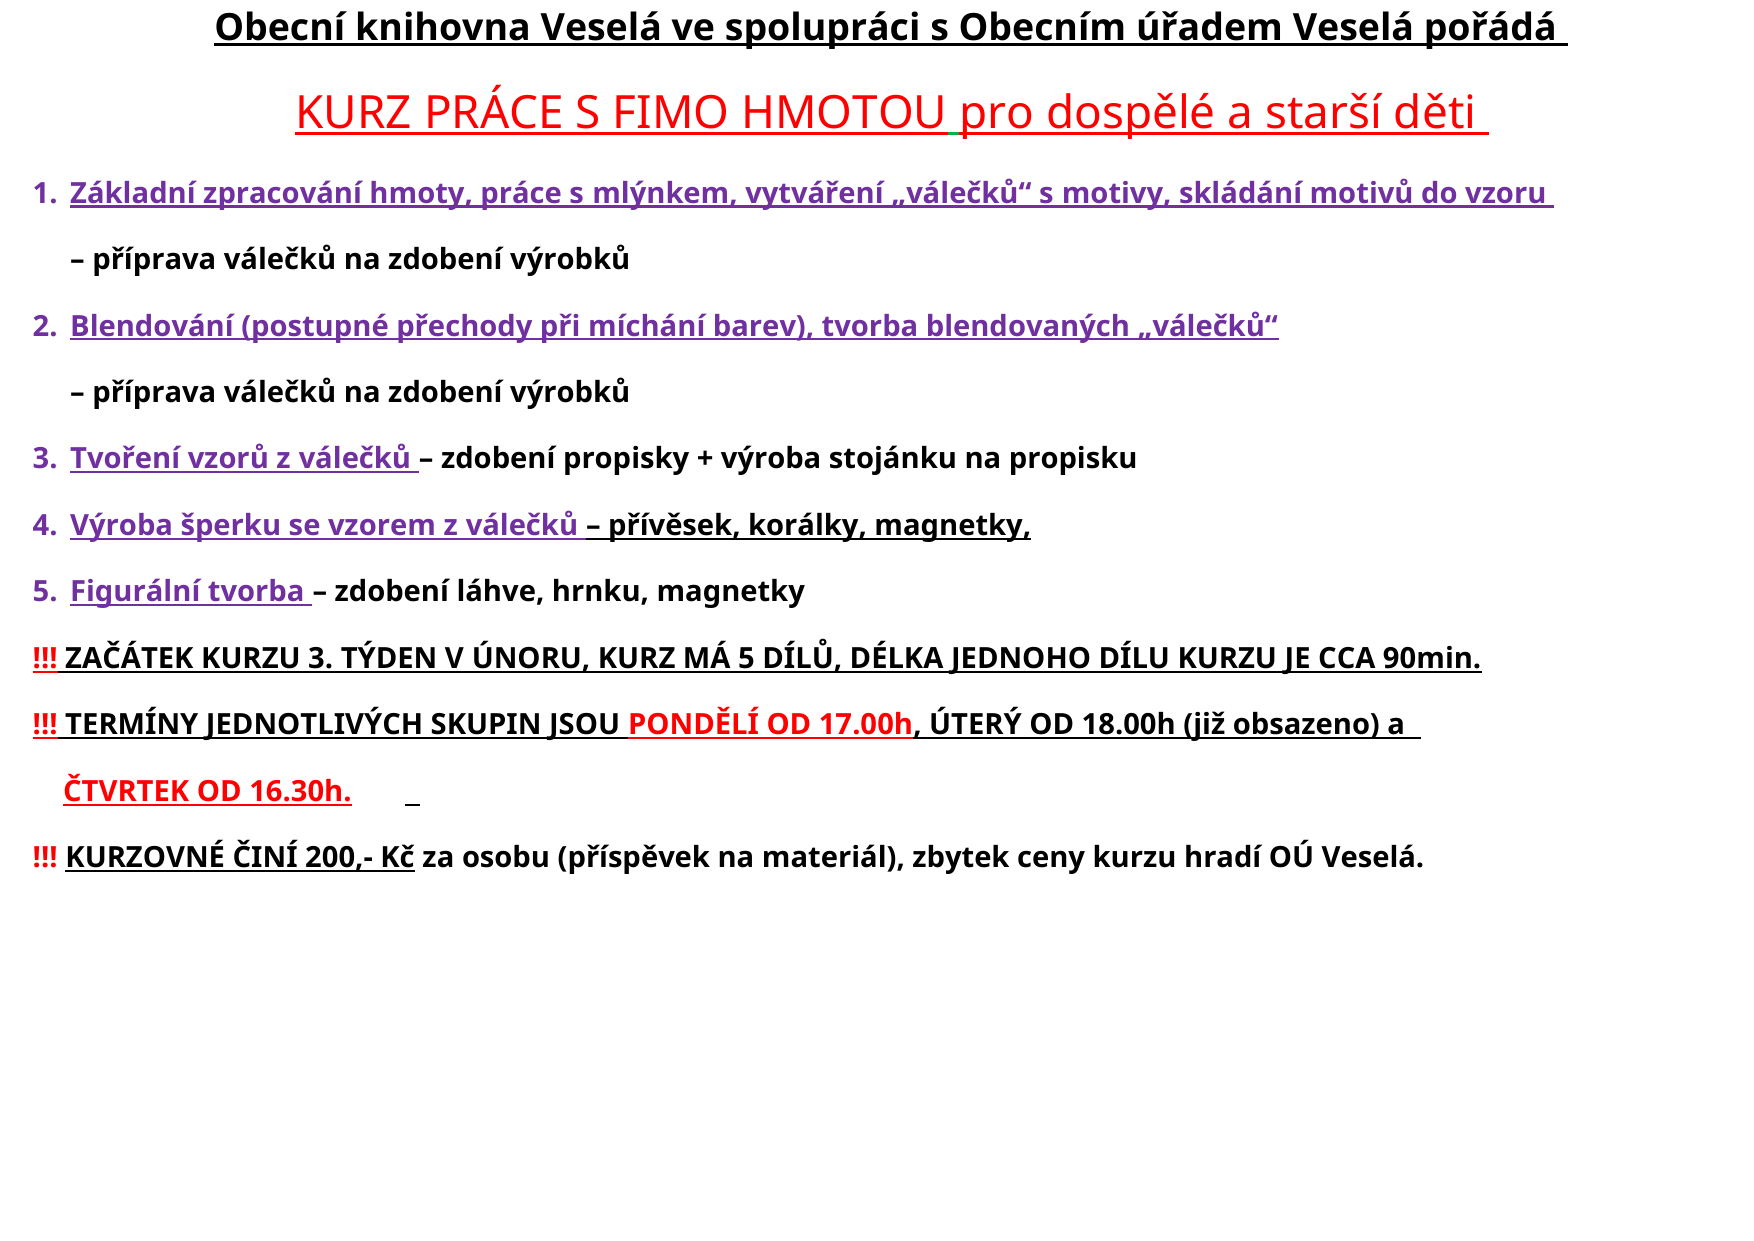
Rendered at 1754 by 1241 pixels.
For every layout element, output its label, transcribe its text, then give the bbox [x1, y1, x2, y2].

text !!! ZAČÁTEK KURZU 3. TÝDEN V ÚNORU, KURZ MÁ 5 DÍLŮ, DÉLKA JEDNOHO DÍLU KURZU JE CCA 90min. [32, 637, 1754, 677]
list Výroba šperku se vzorem z válečků – přívěsek, korálky, magnetky, [32, 504, 1754, 544]
list – příprava válečků na zdobení výrobků [70, 238, 1754, 278]
list Tvoření vzorů z válečků – zdobení propisky + výroba stojánku na propisku [32, 438, 1754, 477]
text !!! KURZOVNÉ ČINÍ 200,- Kč za osobu (příspěvek na materiál), zbytek ceny kurzu hradí OÚ Veselá. [32, 837, 1754, 876]
text KURZ PRÁCE S FIMO HMOTOU pro dospělé a starší děti [18, 79, 1754, 142]
text !!! TERMÍNY JEDNOTLIVÝCH SKUPIN JSOU PONDĚLÍ OD 17.00h, ÚTERÝ OD 18.00h (již obsazeno) a [32, 704, 1754, 743]
list Blendování (postupné přechody při míchání barev), tvorba blendovaných „válečků“ [32, 305, 1754, 344]
list Figurální tvorba – zdobení láhve, hrnku, magnetky [32, 571, 1754, 610]
text Obecní knihovna Veselá ve spolupráci s Obecním úřadem Veselá pořádá [18, 0, 1754, 51]
list – příprava válečků na zdobení výrobků [70, 371, 1754, 411]
list Základní zpracování hmoty, práce s mlýnkem, vytváření „válečků“ s motivy, skládání motivů do vzoru [32, 172, 1754, 212]
text ČTVRTEK OD 16.30h. [32, 770, 1754, 810]
